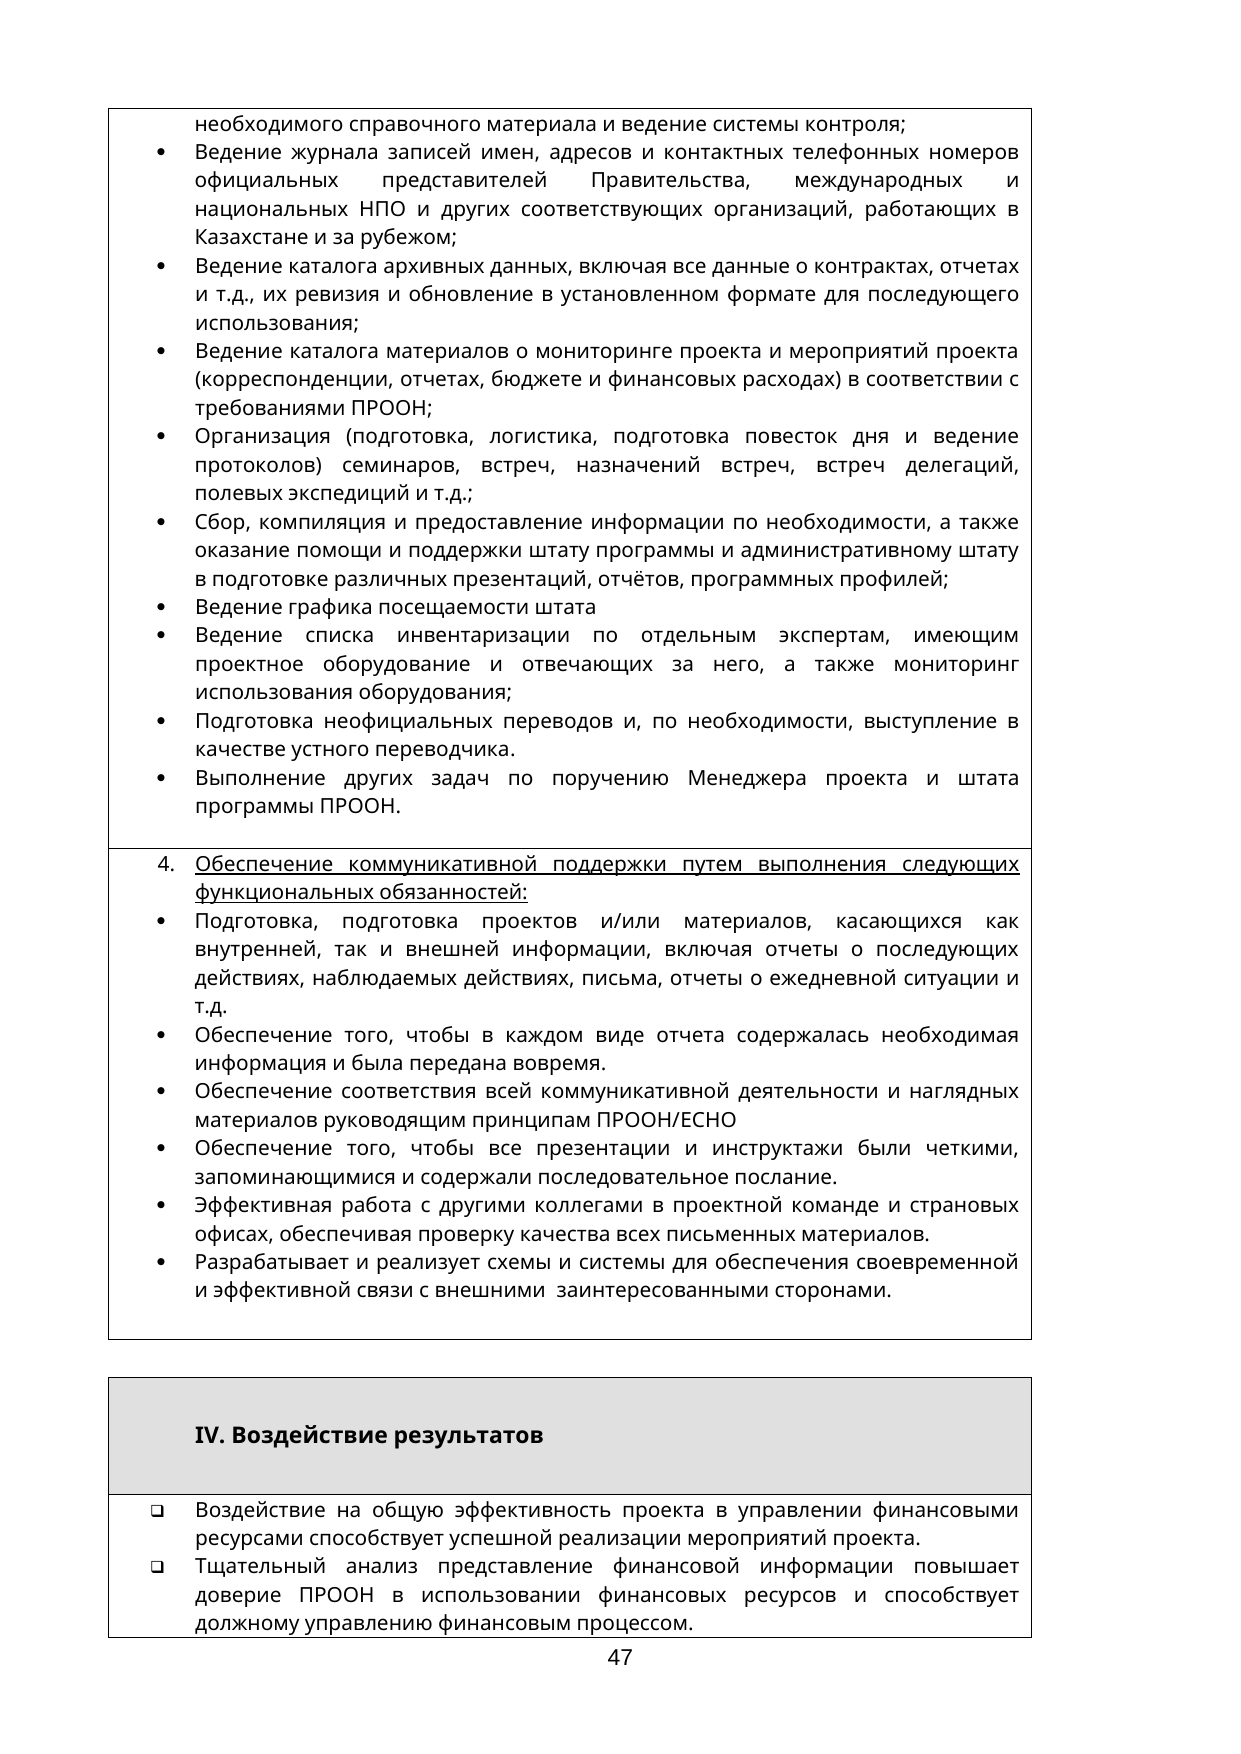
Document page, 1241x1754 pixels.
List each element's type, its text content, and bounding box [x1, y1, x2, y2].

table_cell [109, 1495, 1031, 1637]
table_header IV. Воздействие результатов [109, 1378, 1031, 1494]
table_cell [109, 109, 1031, 848]
table_cell Обеспечение коммуникативной поддержки путем выполнения следующих функциональных обязанностей: Подготовка, подготовка проектов и/или материалов, касающихся как внутренней, так и внешней информации, включая отчеты о последующих действиях, наблюдаемых действиях, письма, отчеты о ежедневной ситуации и т.д. Обеспечение того, чтобы в каждом виде отчета содержалась необходимая информация и была передана вовремя. Обеспечение соответствия всей коммуникативной деятельности и наглядных материалов руководящим принципам ПРООН/ECHO Обеспечение того, чтобы все презентации и инструктажи были четкими, запоминающимися и содержали последовательное послание. Эффективная работа с другими коллегами в проектной команде и страновых офисах, обеспечивая проверку качества всех письменных материалов. Разрабатывает и реализует схемы и системы для обеспечения своевременной и эффективной связи с внешними заинтересованными сторонами. [109, 849, 1031, 1339]
